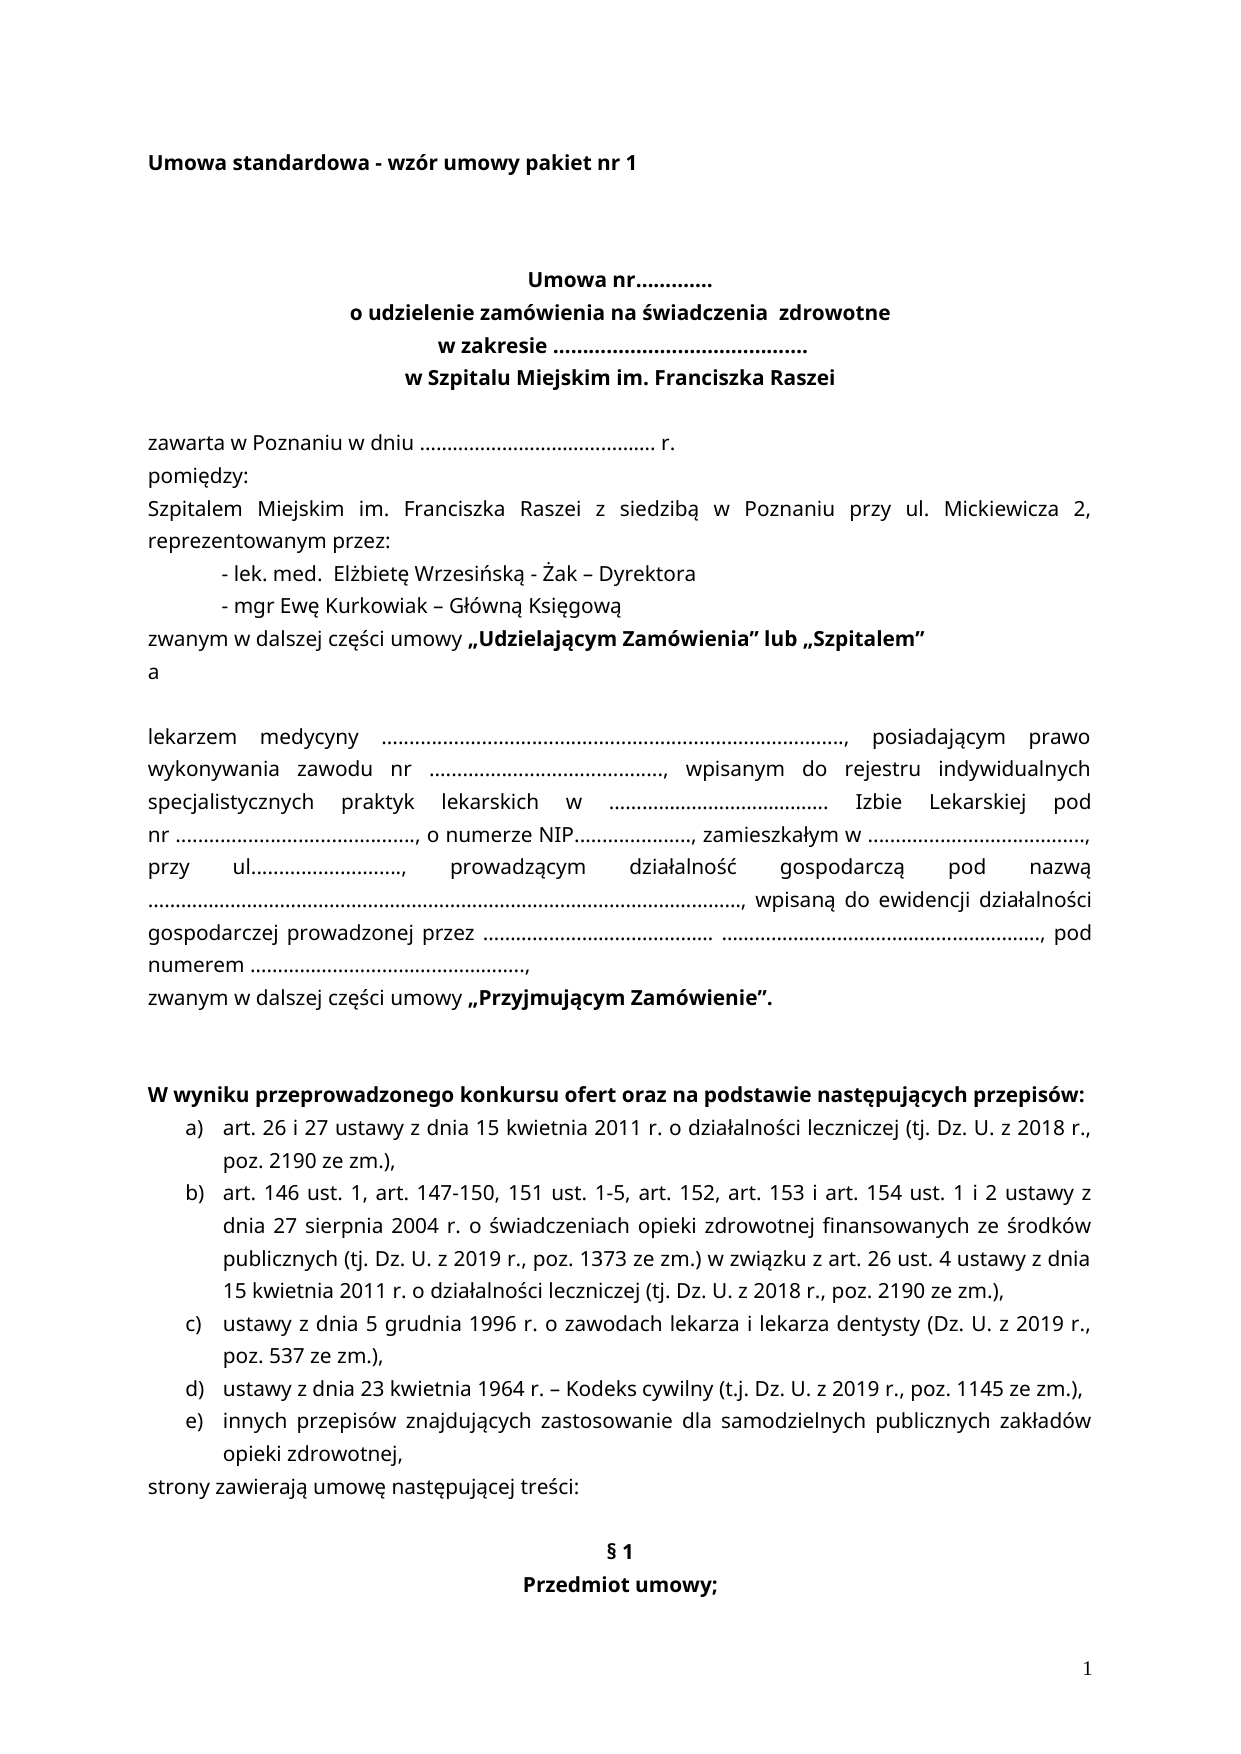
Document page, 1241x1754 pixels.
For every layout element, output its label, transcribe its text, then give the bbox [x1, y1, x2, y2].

text zawarta w Poznaniu w dniu ……………………………………. r. [148, 428, 1092, 457]
text § 1 [148, 1537, 1092, 1566]
text w Szpitalu Miejskim im. Franciszka Raszei [148, 363, 1092, 392]
text Przedmiot umowy; [148, 1570, 1092, 1598]
list ustawy z dnia 23 kwietnia 1964 r. – Kodeks cywilny (t.j. Dz. U. z 2019 r., poz. 1145 ze zm.), [185, 1374, 1092, 1402]
text lekarzem medycyny ..................................................................................., posiadającym prawo wykonywania zawodu nr .........................................., wpisanym do rejestru indywidualnych specjalistycznych praktyk lekarskich w …………………………………. Izbie Lekarskiej pod nr ..........................................., o numerze NIP....................., zamieszkałym w ......................................., przy ul..........................., prowadzącym działalność gospodarczą pod nazwą ………………………………………………………………………………………………, wpisaną do ewidencji działalności gospodarczej prowadzonej przez …………………………………… …………………………………………………., pod numerem ………………………………………….., [148, 722, 1092, 979]
text Umowa nr…………. [148, 266, 1092, 294]
text Szpitalem Miejskim im. Franciszka Raszei z siedzibą w Poznaniu przy ul. Mickiewicza 2, reprezentowanym przez: [148, 494, 1092, 555]
text strony zawierają umowę następującej treści: [148, 1472, 1092, 1500]
text W wyniku przeprowadzonego konkursu ofert oraz na podstawie następujących przepisów: [148, 1081, 1092, 1109]
list ustawy z dnia 5 grudnia 1996 r. o zawodach lekarza i lekarza dentysty (Dz. U. z 2019 r., poz. 537 ze zm.), [185, 1309, 1092, 1370]
text zwanym w dalszej części umowy „Przyjmującym Zamówienie”. [148, 983, 1092, 1011]
text o udzielenie zamówienia na świadczenia zdrowotne [148, 298, 1092, 327]
text w zakresie ……………………………………. [148, 331, 1092, 359]
list art. 26 i 27 ustawy z dnia 15 kwietnia 2011 r. o działalności leczniczej (tj. Dz. U. z 2018 r., poz. 2190 ze zm.), [185, 1113, 1092, 1174]
text - mgr Ewę Kurkowiak – Główną Księgową [148, 592, 1092, 620]
text pomiędzy: [148, 461, 1092, 489]
list art. 146 ust. 1, art. 147-150, 151 ust. 1-5, art. 152, art. 153 i art. 154 ust. 1 i 2 ustawy z dnia 27 sierpnia 2004 r. o świadczeniach opieki zdrowotnej finansowanych ze środków publicznych (tj. Dz. U. z 2019 r., poz. 1373 ze zm.) w związku z art. 26 ust. 4 ustawy z dnia 15 kwietnia 2011 r. o działalności leczniczej (tj. Dz. U. z 2018 r., poz. 2190 ze zm.), [185, 1178, 1092, 1305]
text Umowa standardowa - wzór umowy pakiet nr 1 [148, 148, 1092, 176]
text a [148, 657, 1092, 685]
text zwanym w dalszej części umowy „Udzielającym Zamówienia” lub „Szpitalem” [148, 624, 1092, 653]
text - lek. med. Elżbietę Wrzesińską - Żak – Dyrektora [148, 559, 1092, 587]
list innych przepisów znajdujących zastosowanie dla samodzielnych publicznych zakładów opieki zdrowotnej, [185, 1407, 1092, 1468]
